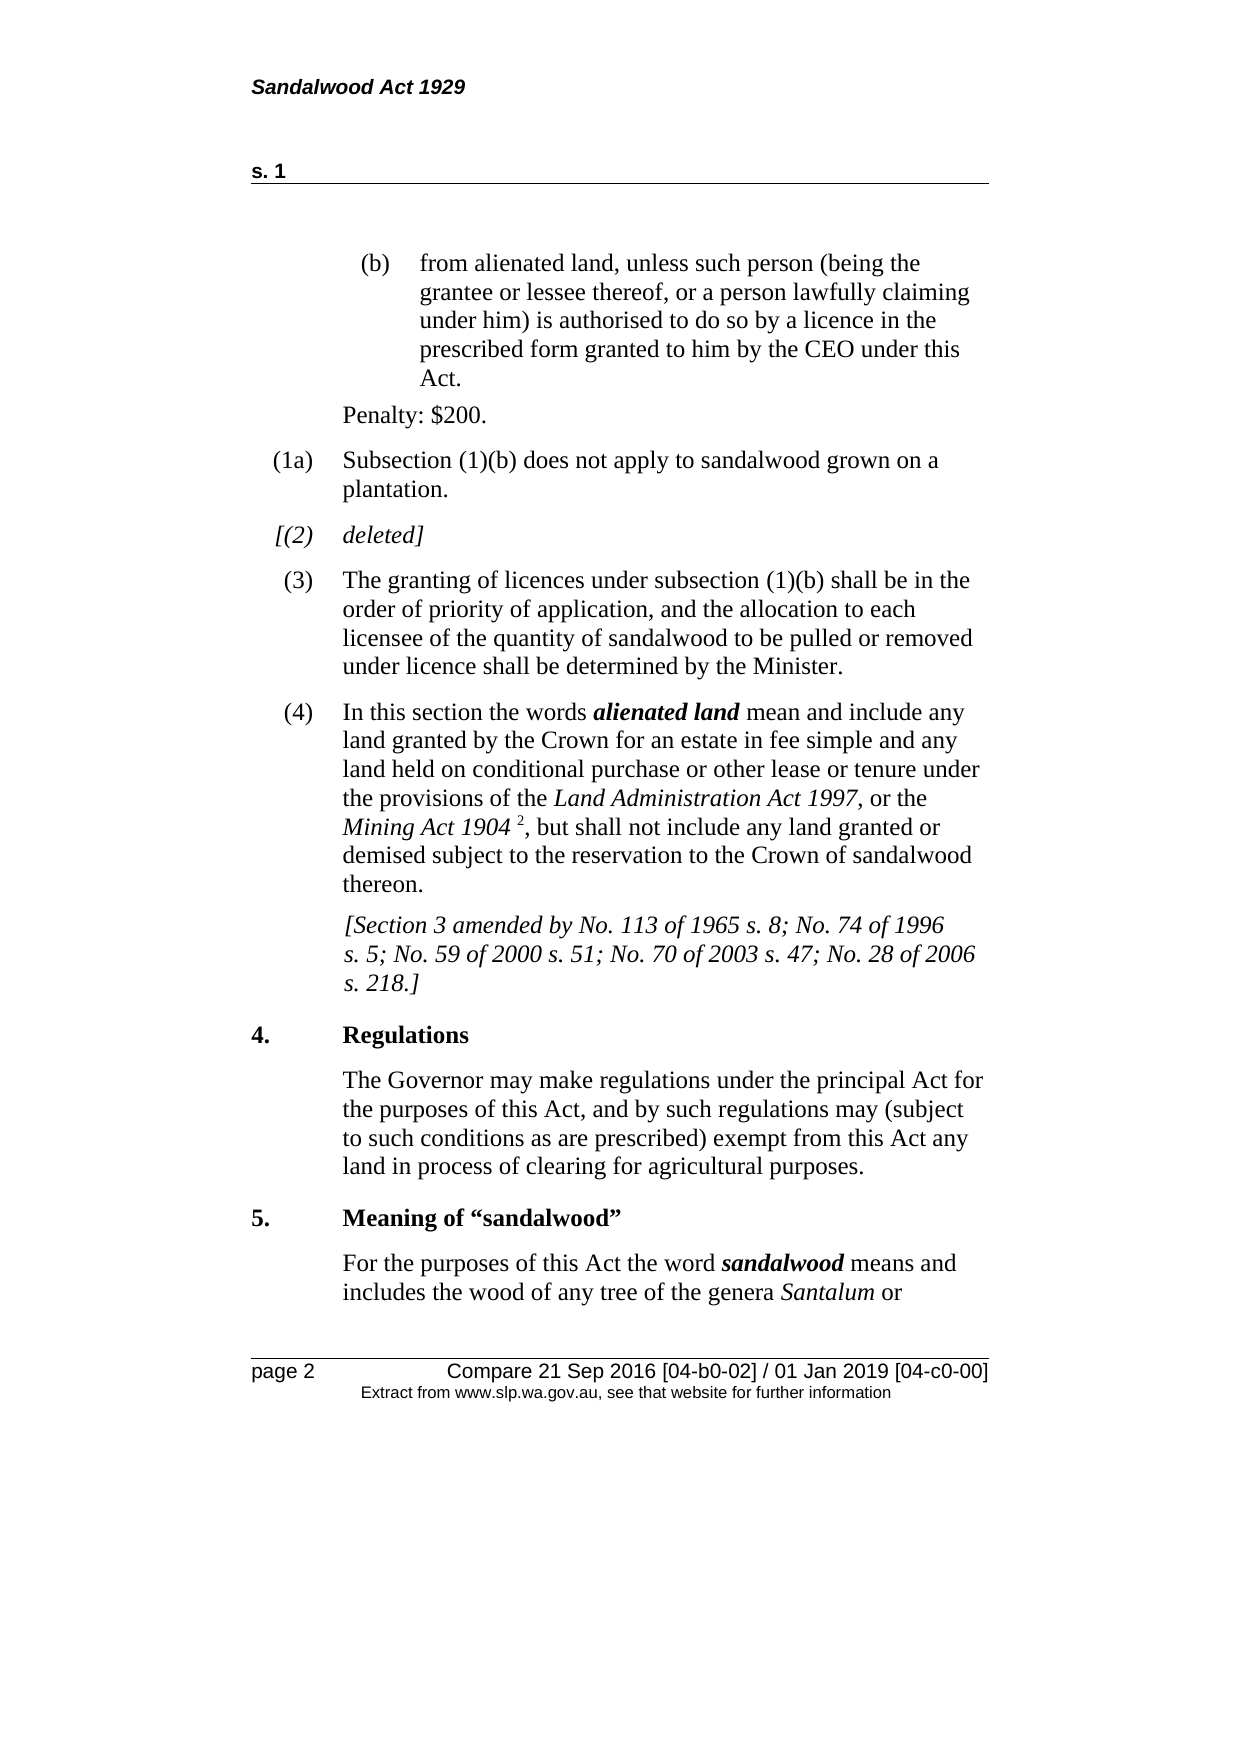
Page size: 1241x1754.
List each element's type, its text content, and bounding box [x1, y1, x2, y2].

text (1a) Subsection (1)(b) does not apply to sandalwood grown on a plantation. [251, 446, 989, 503]
text [(2) deleted] [251, 520, 989, 548]
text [251, 1248, 989, 1306]
text [Section 3 amended by No. 113 of 1965 s. 8; No. 74 of 1996 s. 5; No. 59 of 2000 s. 51; No. 70 of 2003 s. 47; No. 28 of 2006 s. 218.] [251, 911, 989, 997]
text Penalty: $200. [251, 400, 989, 429]
subtitle 5. Meaning of “sandalwood” [251, 1203, 989, 1232]
subtitle 4. Regulations [251, 1020, 989, 1048]
text The Governor may make regulations under the principal Act for the purposes of this Act, and by such regulations may (subject to such conditions as are prescribed) exempt from this Act any land in process of clearing for agricultural purposes. [251, 1065, 989, 1180]
text (b) from alienated land, unless such person (being the grantee or lessee thereof, or a person lawfully claiming under him) is authorised to do so by a licence in the prescribed form granted to him by the CEO under this Act. [251, 248, 989, 392]
text (4) In this section the words alienated land mean and include any land granted by the Crown for an estate in fee simple and any land held on conditional purchase or other lease or tenure under the provisions of the Land Administration Act 1997, or the Mining Act 1904 2, but shall not include any land granted or demised subject to the reservation to the Crown of sandalwood thereon. [251, 697, 989, 898]
text (3) The granting of licences under subsection (1)(b) shall be in the order of priority of application, and the allocation to each licensee of the quantity of sandalwood to be pulled or removed under licence shall be determined by the Minister. [251, 565, 989, 680]
